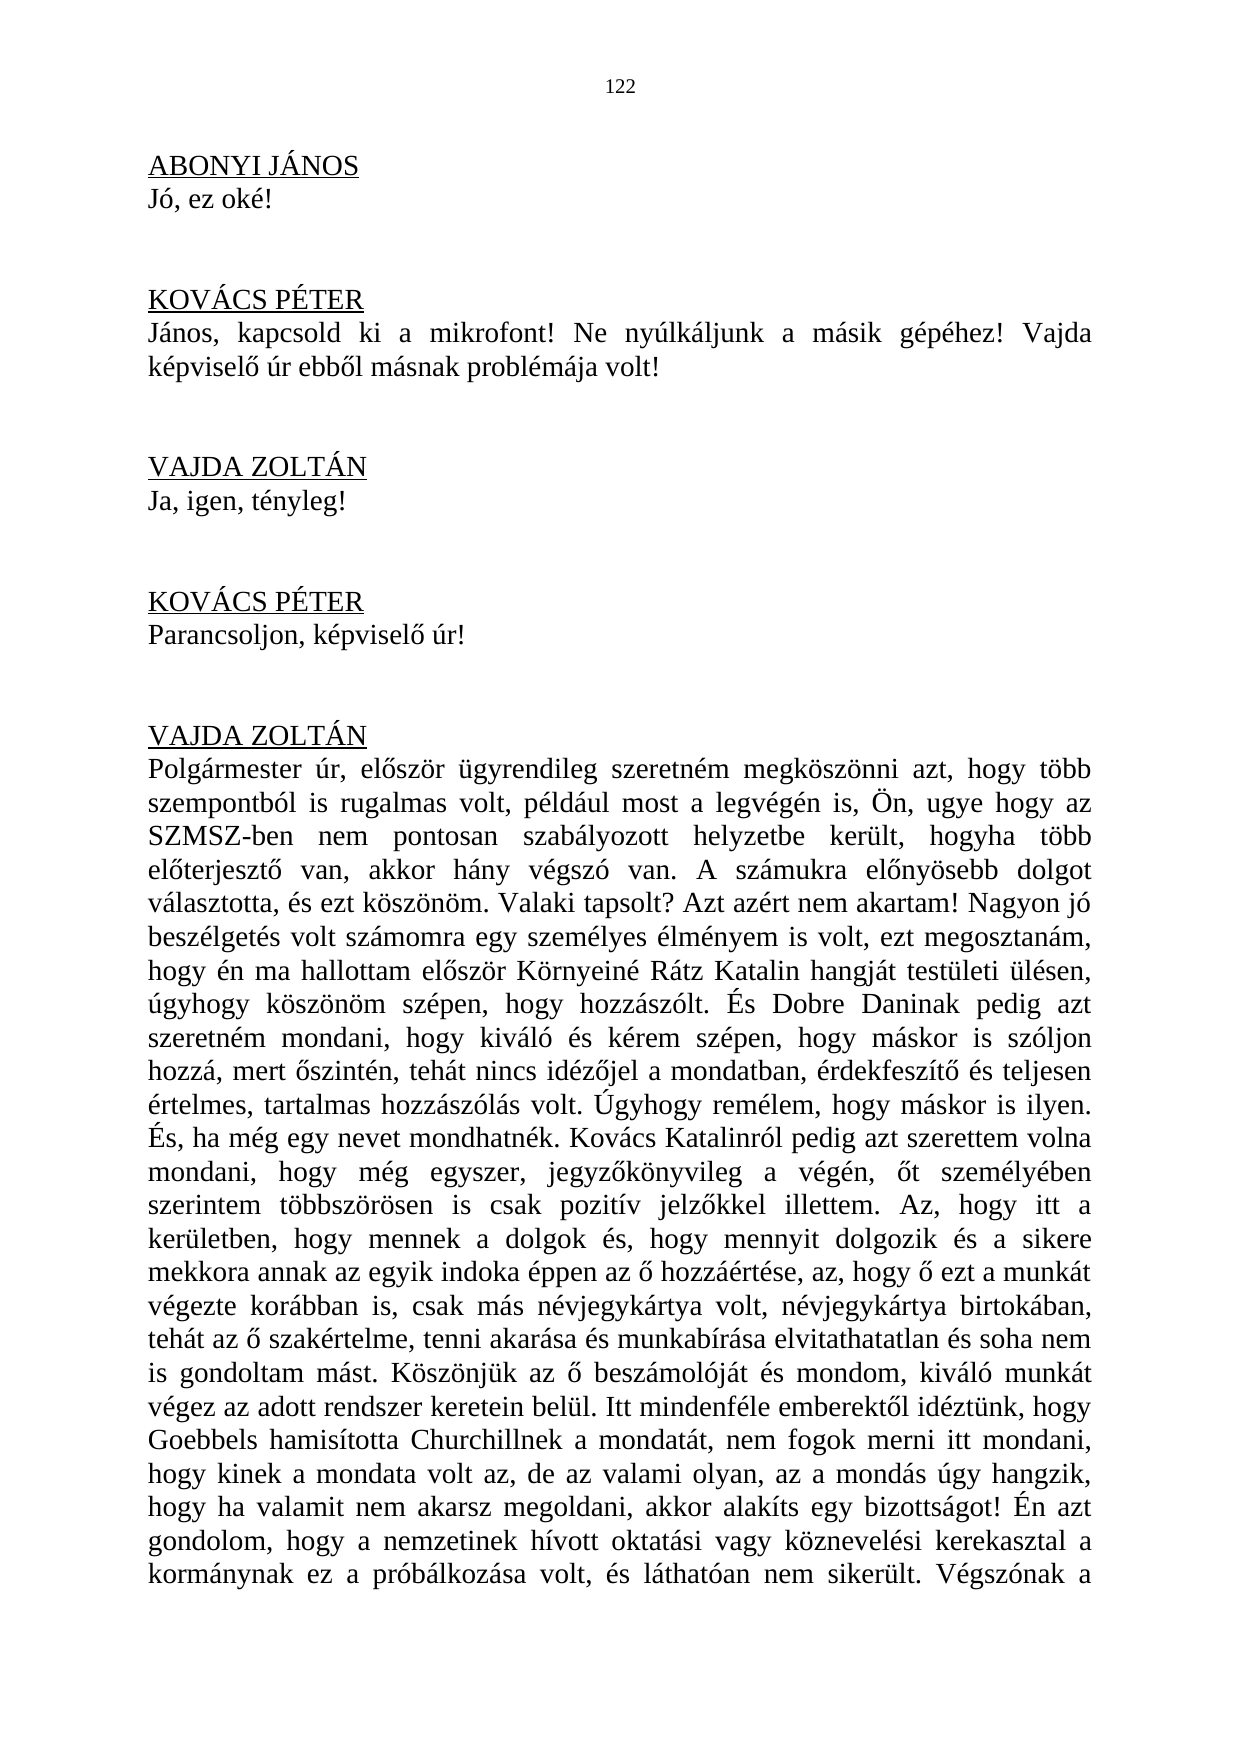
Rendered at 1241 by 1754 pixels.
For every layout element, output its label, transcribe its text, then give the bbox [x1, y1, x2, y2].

text VAJDA ZOLTÁN [148, 718, 1093, 751]
text János, kapcsold ki a mikrofont! Ne nyúlkáljunk a másik gépéhez! Vajda képviselő úr ebből másnak problémája volt! [148, 315, 1093, 382]
text Jó, ez oké! [148, 181, 1093, 215]
text Ja, igen, tényleg! [148, 483, 1093, 517]
text Parancsoljon, képviselő úr! [148, 617, 1093, 651]
text KOVÁCS PÉTER [148, 282, 1093, 315]
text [148, 751, 1093, 1590]
text VAJDA ZOLTÁN [148, 449, 1093, 483]
text KOVÁCS PÉTER [148, 584, 1093, 617]
text ABONYI JÁNOS [148, 148, 1093, 181]
